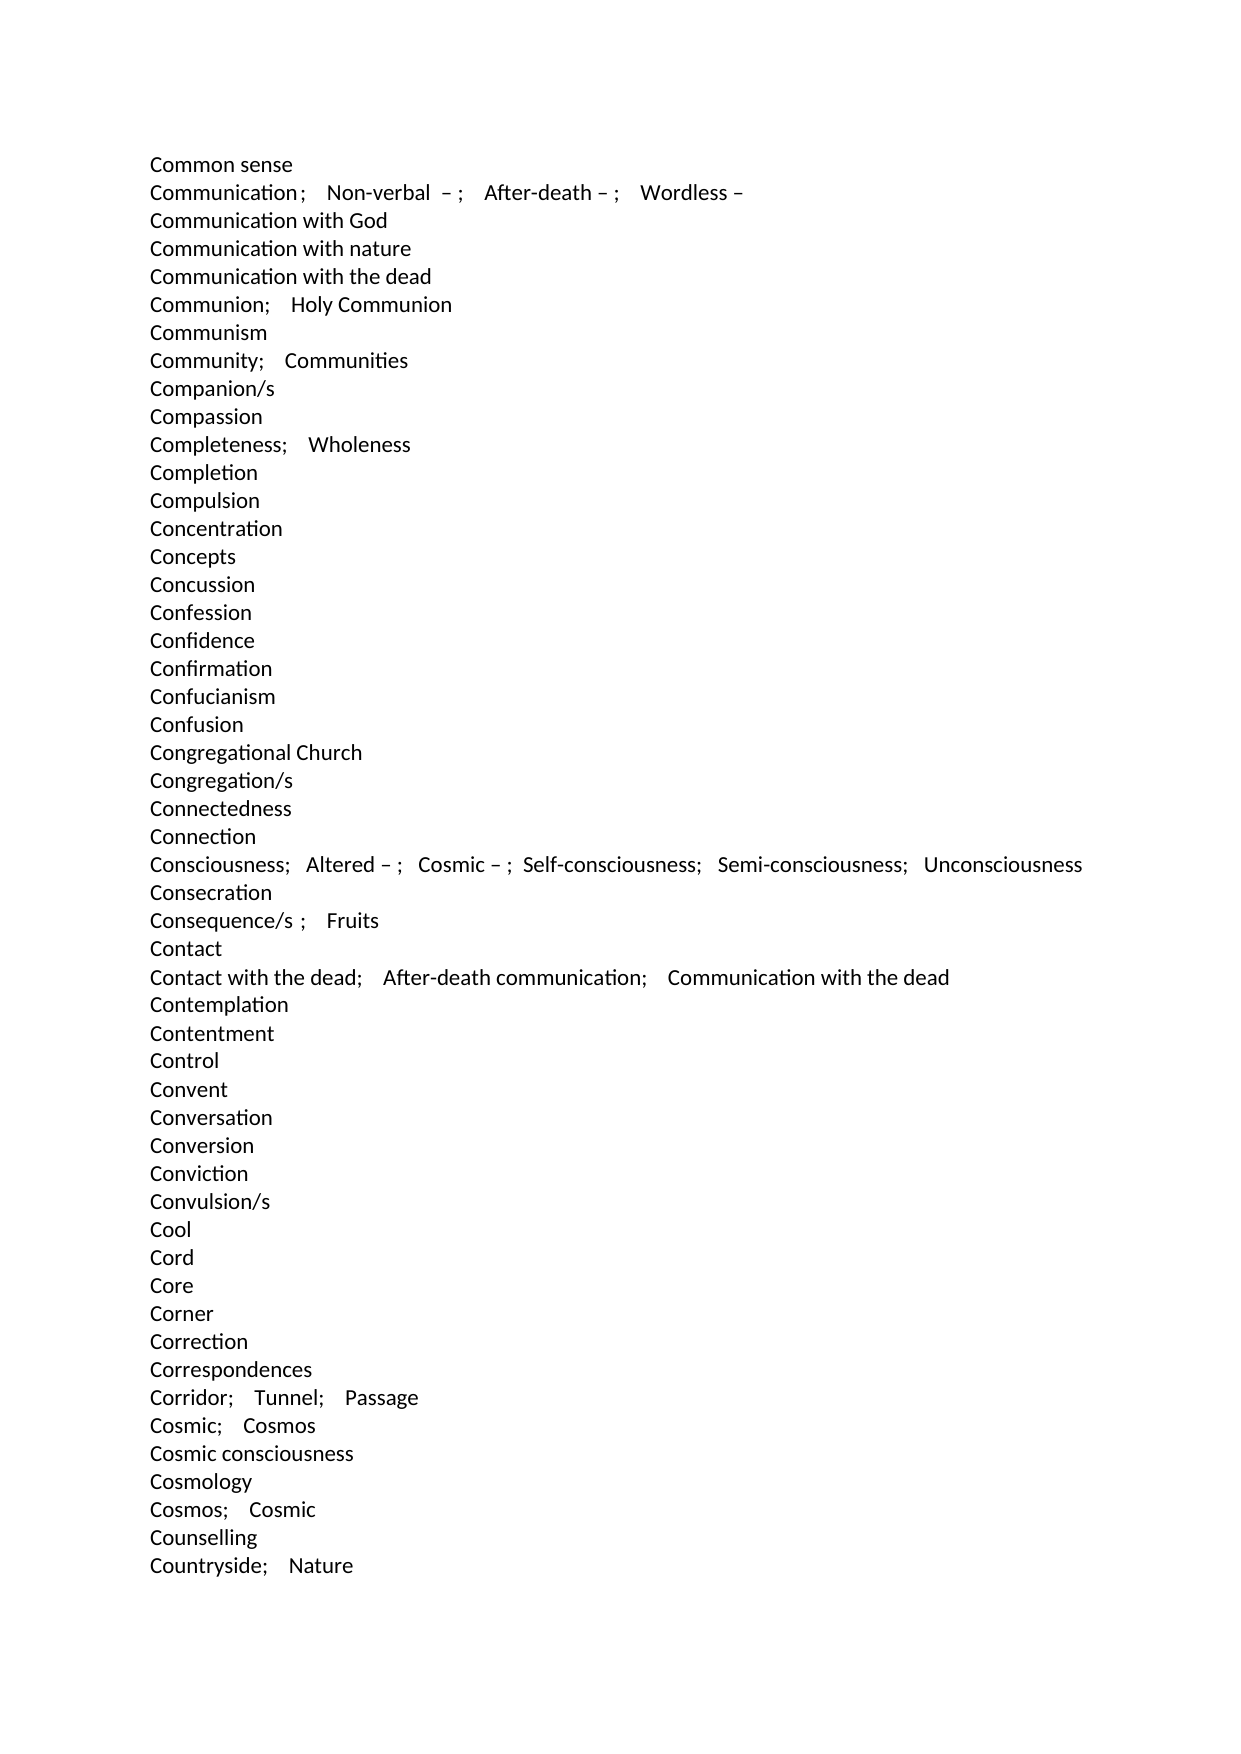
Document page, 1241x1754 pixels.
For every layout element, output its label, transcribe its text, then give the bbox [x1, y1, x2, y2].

text Consequence/s ; Fruits [150, 907, 1090, 934]
text Communication ; Non-verbal – ; After-death – ; Wordless – [150, 178, 1090, 206]
text Control [150, 1047, 1090, 1075]
text Connection [150, 822, 1090, 851]
text Conversation [150, 1103, 1090, 1131]
text Confirmation [150, 654, 1090, 682]
text Completeness; Wholeness [150, 430, 1090, 458]
text Contentment [150, 1019, 1090, 1047]
text Convent [150, 1075, 1090, 1103]
text Contemplation [150, 991, 1090, 1019]
text Cosmos; Cosmic [150, 1495, 1090, 1523]
text Concussion [150, 570, 1090, 598]
text Confucianism [150, 682, 1090, 710]
text Communication with the dead [150, 262, 1090, 290]
text Cord [150, 1243, 1090, 1271]
text Correspondences [150, 1355, 1090, 1383]
text Cosmology [150, 1467, 1090, 1495]
text Confusion [150, 710, 1090, 738]
text Contact [150, 934, 1090, 963]
text Concentration [150, 514, 1090, 542]
text Countryside; Nature [150, 1551, 1090, 1579]
text Compulsion [150, 486, 1090, 514]
text Compassion [150, 402, 1090, 430]
text Corner [150, 1299, 1090, 1327]
text Correction [150, 1327, 1090, 1355]
text Community; Communities [150, 346, 1090, 374]
text Concepts [150, 542, 1090, 570]
text Cool [150, 1215, 1090, 1243]
text Contact with the dead; After-death communication; Communication with the dead [150, 963, 1090, 991]
text Consciousness; Altered – ; Cosmic – ; Self-consciousness; Semi-consciousness; Unconsciousness [150, 851, 1090, 878]
text Cosmic; Cosmos [150, 1411, 1090, 1439]
text Congregational Church [150, 738, 1090, 766]
text Consecration [150, 878, 1090, 907]
text Communication with God [150, 206, 1090, 234]
text Communion; Holy Communion [150, 290, 1090, 318]
text Congregation/s [150, 766, 1090, 794]
text Connectedness [150, 794, 1090, 822]
text Completion [150, 458, 1090, 486]
text Cosmic consciousness [150, 1439, 1090, 1467]
text Conversion [150, 1131, 1090, 1159]
text Corridor; Tunnel; Passage [150, 1383, 1090, 1411]
text Companion/s [150, 374, 1090, 402]
text Communication with nature [150, 234, 1090, 262]
text Convulsion/s [150, 1187, 1090, 1215]
text Common sense [150, 150, 1090, 178]
text Communism [150, 318, 1090, 346]
text Counselling [150, 1523, 1090, 1551]
text Core [150, 1271, 1090, 1299]
text Conviction [150, 1159, 1090, 1187]
text Confidence [150, 626, 1090, 654]
text Confession [150, 598, 1090, 626]
